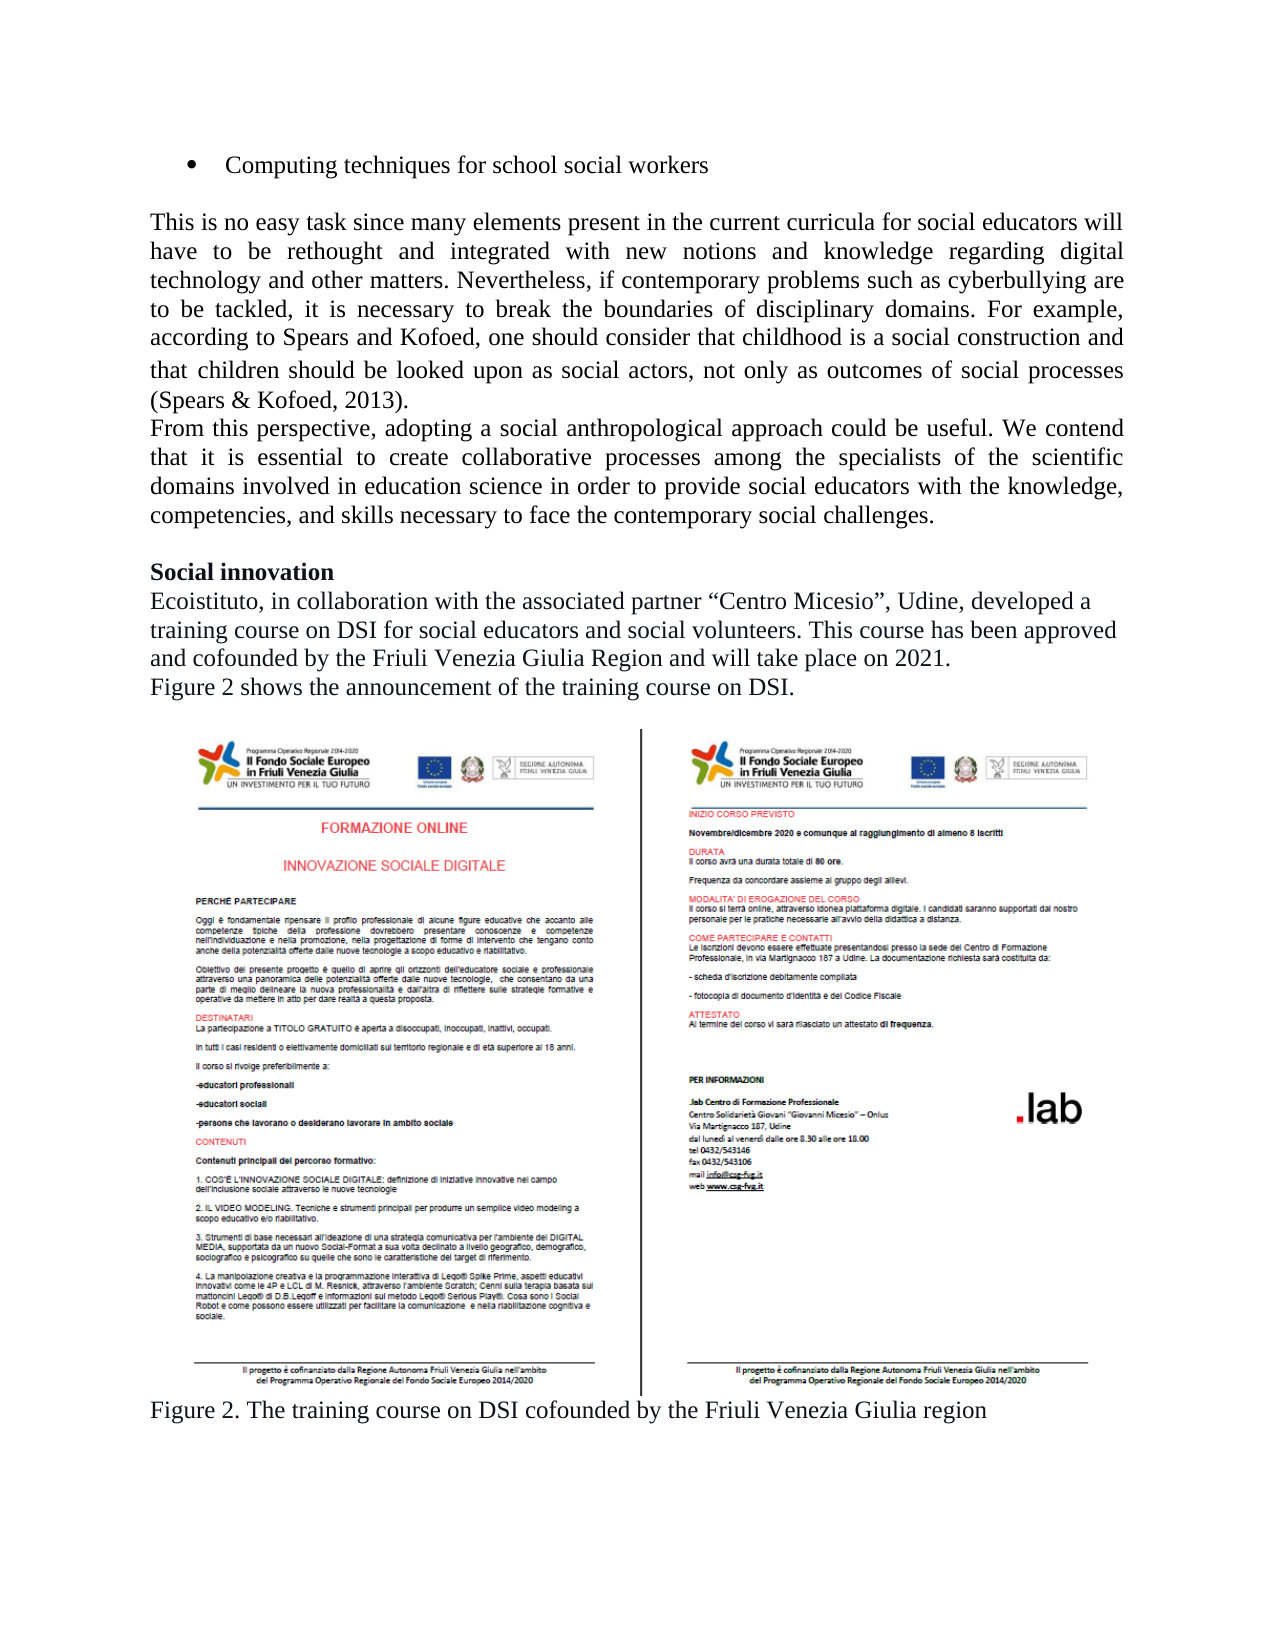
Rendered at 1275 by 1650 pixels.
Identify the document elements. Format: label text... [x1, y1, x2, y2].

text Ecoistituto, in collaboration with the associated partner “Centro Micesio”, Udine, developed a training course on DSI for social educators and social volunteers. This course has been approved and cofounded by the Friuli Venezia Giulia Region and will take place on 2021. [150, 586, 1125, 672]
text From this perspective, adopting a social anthropological approach could be useful. We contend that it is essential to create collaborative processes among the specialists of the scientific domains involved in education science in order to provide social educators with the knowledge, competencies, and skills necessary to face the contemporary social challenges. [150, 413, 1125, 528]
picture [150, 729, 1125, 1396]
text Figure 2 shows the announcement of the training course on DSI. [150, 672, 1125, 701]
text This is no easy task since many elements present in the current curricula for social educators will have to be rethought and integrated with new notions and knowledge regarding digital technology and other matters. Nevertheless, if contemporary problems such as cyberbullying are to be tackled, it is necessary to break the boundaries of disciplinary domains. For example, according to Spears and Kofoed, one should consider that childhood is a social construction and that children should be looked upon as social actors, not only as outcomes of social processes (Spears & Kofoed, 2013). [150, 207, 1125, 413]
text Figure 2. The training course on DSI cofounded by the Friuli Venezia Giulia region [150, 1396, 1125, 1424]
list Computing techniques for school social workers [187, 150, 1125, 179]
text Social innovation [150, 557, 1125, 586]
